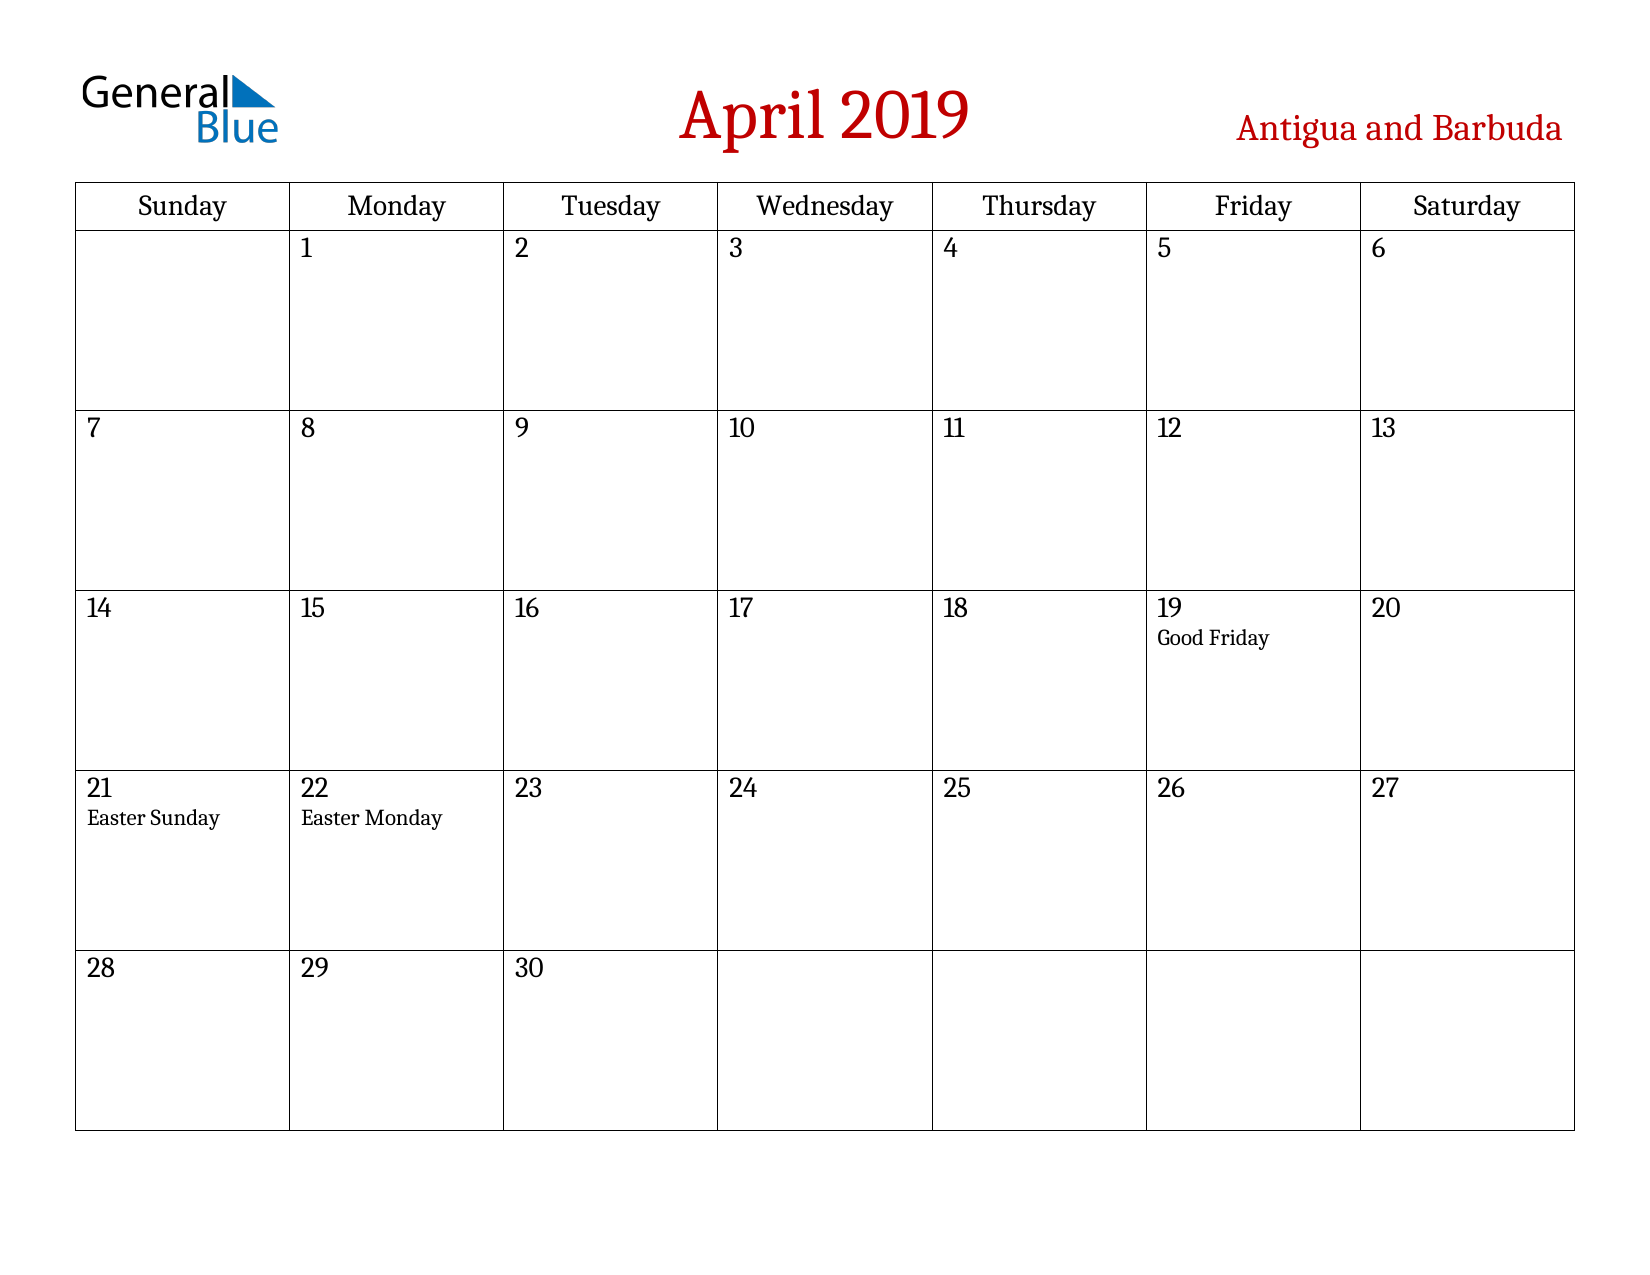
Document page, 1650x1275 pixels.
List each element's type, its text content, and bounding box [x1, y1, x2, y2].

table_cell 22 [290, 771, 503, 805]
table_cell [76, 445, 289, 590]
table_cell Thursday [933, 183, 1146, 230]
table_cell 21 [76, 771, 289, 805]
table_cell [933, 445, 1146, 590]
table_cell 16 [504, 591, 717, 625]
table_cell 24 [718, 771, 932, 805]
table_cell 15 [290, 591, 503, 625]
table_cell [1361, 445, 1574, 590]
table_cell [1147, 951, 1360, 985]
table_header April 2019 [504, 75, 1146, 182]
table_cell [504, 625, 717, 770]
table_cell [1361, 985, 1574, 1130]
table_cell [504, 805, 717, 950]
table_cell [1361, 805, 1574, 950]
table_cell 1 [290, 231, 503, 264]
table_cell 17 [718, 591, 932, 625]
table_cell [933, 625, 1146, 770]
table_cell 28 [76, 951, 289, 985]
table_cell [504, 445, 717, 590]
table_cell [1147, 265, 1360, 410]
table_cell 2 [504, 231, 717, 264]
table_cell [76, 985, 289, 1130]
table_cell [1361, 625, 1574, 770]
table_cell 4 [933, 231, 1146, 264]
table_cell 8 [290, 411, 503, 444]
table_cell [290, 625, 503, 770]
table_cell Wednesday [718, 183, 932, 230]
table_cell [1361, 951, 1574, 985]
table_cell [718, 625, 932, 770]
table_cell [1147, 985, 1360, 1130]
table_cell 10 [718, 411, 932, 444]
table_cell 23 [504, 771, 717, 805]
table_cell 9 [504, 411, 717, 444]
table_cell Friday [1147, 183, 1360, 230]
table_cell Good Friday [1147, 625, 1360, 770]
table_cell [933, 265, 1146, 410]
table_header [76, 75, 503, 182]
table_cell 19 [1147, 591, 1360, 625]
table_cell [76, 265, 289, 410]
table_cell [290, 265, 503, 410]
table_cell Easter Monday [290, 805, 503, 950]
table_cell [718, 985, 932, 1130]
table_cell Sunday [76, 183, 289, 230]
table_cell 29 [290, 951, 503, 985]
table_cell 14 [76, 591, 289, 625]
table_cell 30 [504, 951, 717, 985]
table_cell 11 [933, 411, 1146, 444]
table_cell 25 [933, 771, 1146, 805]
table_cell Tuesday [504, 183, 717, 230]
table_cell 5 [1147, 231, 1360, 264]
table_cell [1147, 805, 1360, 950]
table_cell 6 [1361, 231, 1574, 264]
table_cell 27 [1361, 771, 1574, 805]
table_cell [933, 951, 1146, 985]
table_cell [290, 985, 503, 1130]
table_cell [718, 805, 932, 950]
table_cell 18 [933, 591, 1146, 625]
table_cell Saturday [1361, 183, 1574, 230]
table_cell 20 [1361, 591, 1574, 625]
table_cell [290, 445, 503, 590]
table_cell [933, 985, 1146, 1130]
table_cell [933, 805, 1146, 950]
table_cell [1147, 445, 1360, 590]
table_cell [1361, 265, 1574, 410]
table_cell [504, 985, 717, 1130]
table_cell [76, 231, 289, 264]
table_cell 26 [1147, 771, 1360, 805]
table_cell 7 [76, 411, 289, 444]
table_cell Easter Sunday [76, 805, 289, 950]
table_cell Monday [290, 183, 503, 230]
table_header Antigua and Barbuda [1146, 75, 1574, 182]
table_cell 12 [1147, 411, 1360, 444]
table_cell [718, 445, 932, 590]
table_cell 13 [1361, 411, 1574, 444]
table_cell [76, 625, 289, 770]
table_cell [718, 951, 932, 985]
table_cell 3 [718, 231, 932, 264]
table_cell [718, 265, 932, 410]
table_cell [504, 265, 717, 410]
picture [82, 75, 278, 143]
